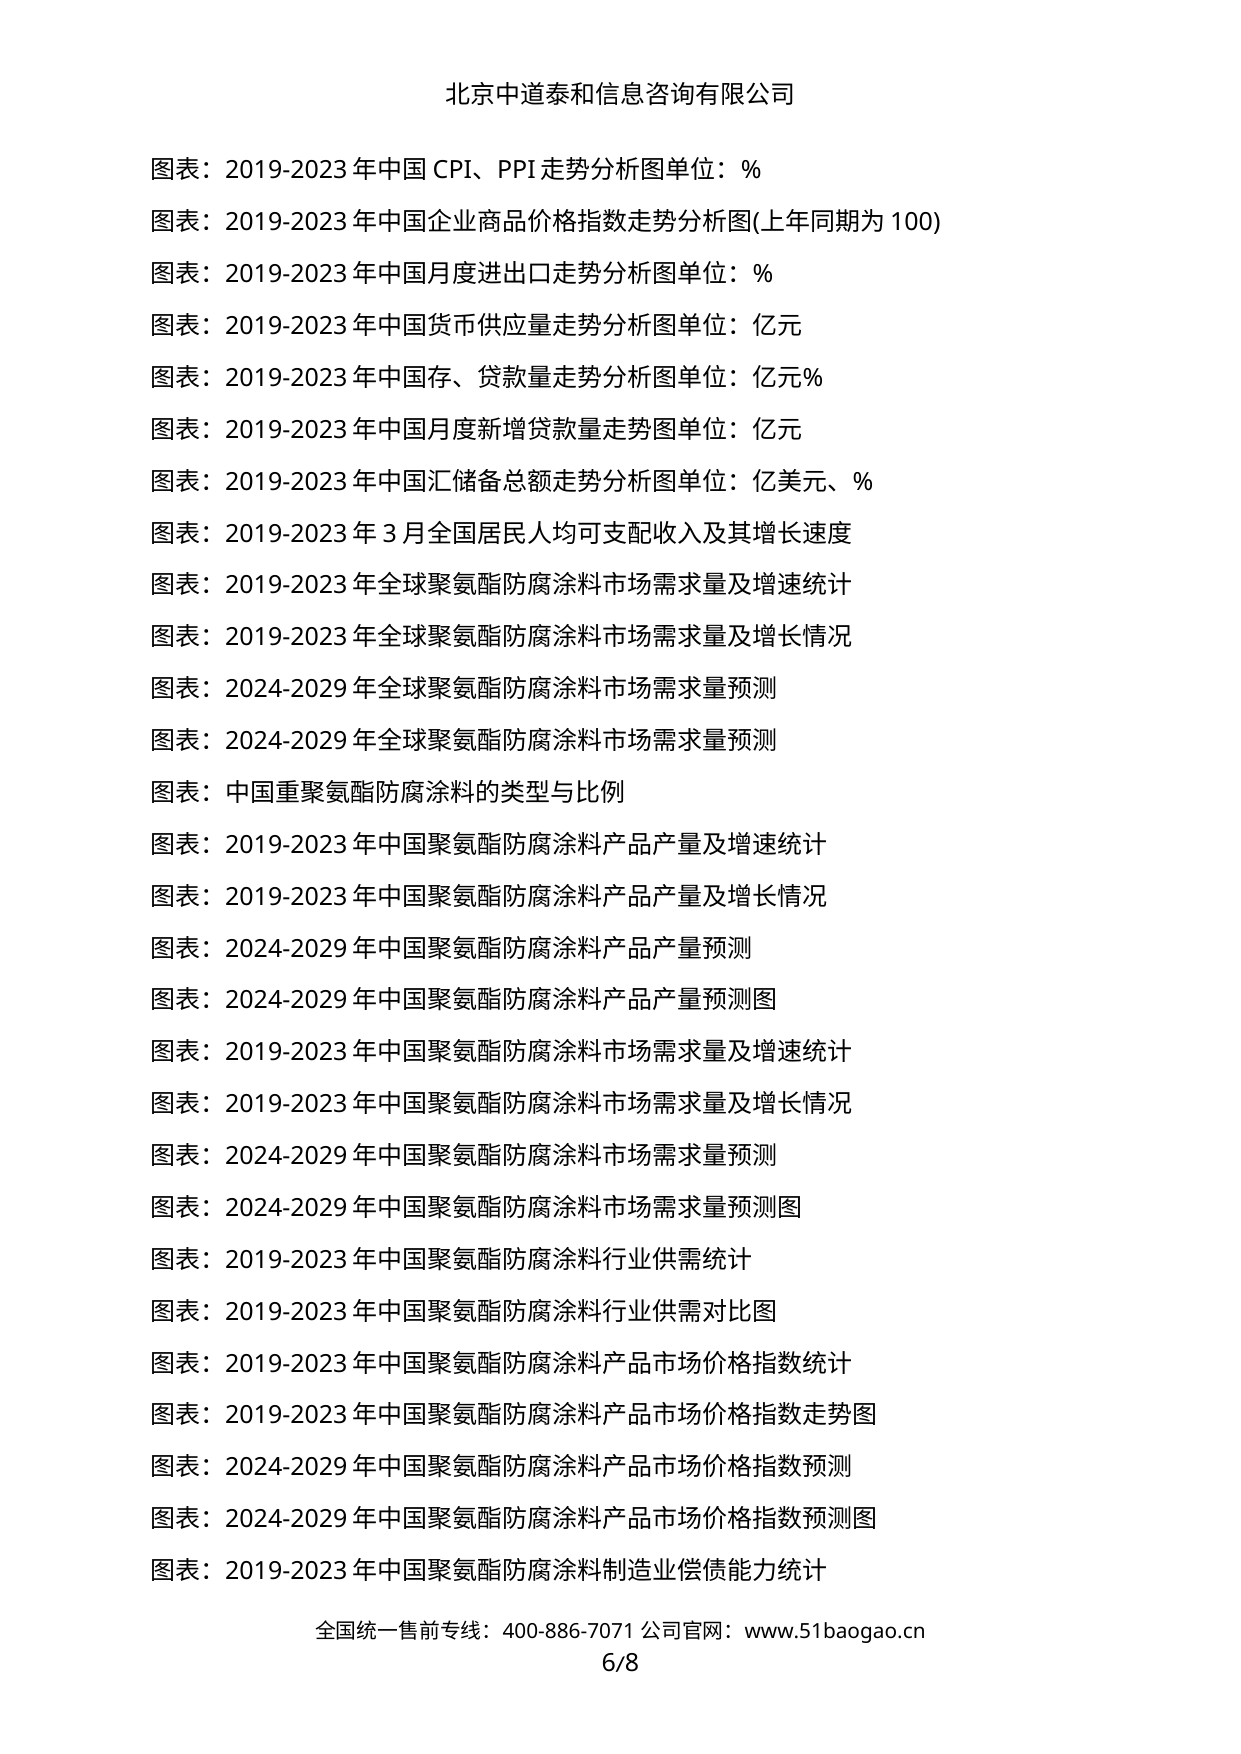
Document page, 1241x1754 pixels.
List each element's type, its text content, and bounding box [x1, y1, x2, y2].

text 图表：2019-2023年中国月度进出口走势分析图单位：% [150, 254, 1090, 290]
text 图表：2019-2023年全球聚氨酯防腐涂料市场需求量及增速统计 [150, 565, 1090, 601]
text 图表：2019-2023年全球聚氨酯防腐涂料市场需求量及增长情况 [150, 617, 1090, 653]
text 图表：2019-2023年中国汇储备总额走势分析图单位：亿美元、% [150, 461, 1090, 497]
text 图表：2024-2029年中国聚氨酯防腐涂料产品市场价格指数预测 [150, 1447, 1090, 1483]
text 图表：2019-2023年中国企业商品价格指数走势分析图(上年同期为100) [150, 202, 1090, 238]
text 图表：2019-2023年中国存、贷款量走势分析图单位：亿元% [150, 357, 1090, 394]
text 图表：2019-2023年中国聚氨酯防腐涂料产品市场价格指数走势图 [150, 1395, 1090, 1431]
text 图表：2019-2023年中国聚氨酯防腐涂料市场需求量及增速统计 [150, 1032, 1090, 1068]
text 图表：2019-2023年中国聚氨酯防腐涂料市场需求量及增长情况 [150, 1084, 1090, 1120]
text 图表：2019-2023年中国月度新增贷款量走势图单位：亿元 [150, 409, 1090, 446]
text 图表：2024-2029年全球聚氨酯防腐涂料市场需求量预测 [150, 669, 1090, 705]
text 图表：2019-2023年3月全国居民人均可支配收入及其增长速度 [150, 513, 1090, 549]
text 图表：2019-2023年中国聚氨酯防腐涂料行业供需对比图 [150, 1291, 1090, 1327]
text 图表：2019-2023年中国货币供应量走势分析图单位：亿元 [150, 306, 1090, 342]
text 图表：2024-2029年中国聚氨酯防腐涂料产品产量预测图 [150, 980, 1090, 1016]
text 图表：2024-2029年中国聚氨酯防腐涂料市场需求量预测图 [150, 1187, 1090, 1224]
text 图表：中国重聚氨酯防腐涂料的类型与比例 [150, 772, 1090, 809]
text 图表：2019-2023年中国CPI、PPI走势分析图单位：% [150, 150, 1090, 186]
text 图表：2024-2029年中国聚氨酯防腐涂料产品产量预测 [150, 928, 1090, 964]
text 图表：2019-2023年中国聚氨酯防腐涂料产品市场价格指数统计 [150, 1343, 1090, 1379]
text 图表：2019-2023年中国聚氨酯防腐涂料制造业偿债能力统计 [150, 1551, 1090, 1587]
text 图表：2024-2029年中国聚氨酯防腐涂料产品市场价格指数预测图 [150, 1499, 1090, 1535]
text 图表：2019-2023年中国聚氨酯防腐涂料行业供需统计 [150, 1239, 1090, 1276]
text 图表：2019-2023年中国聚氨酯防腐涂料产品产量及增长情况 [150, 876, 1090, 912]
text 图表：2019-2023年中国聚氨酯防腐涂料产品产量及增速统计 [150, 824, 1090, 861]
text 图表：2024-2029年全球聚氨酯防腐涂料市场需求量预测 [150, 721, 1090, 757]
text 图表：2024-2029年中国聚氨酯防腐涂料市场需求量预测 [150, 1136, 1090, 1172]
